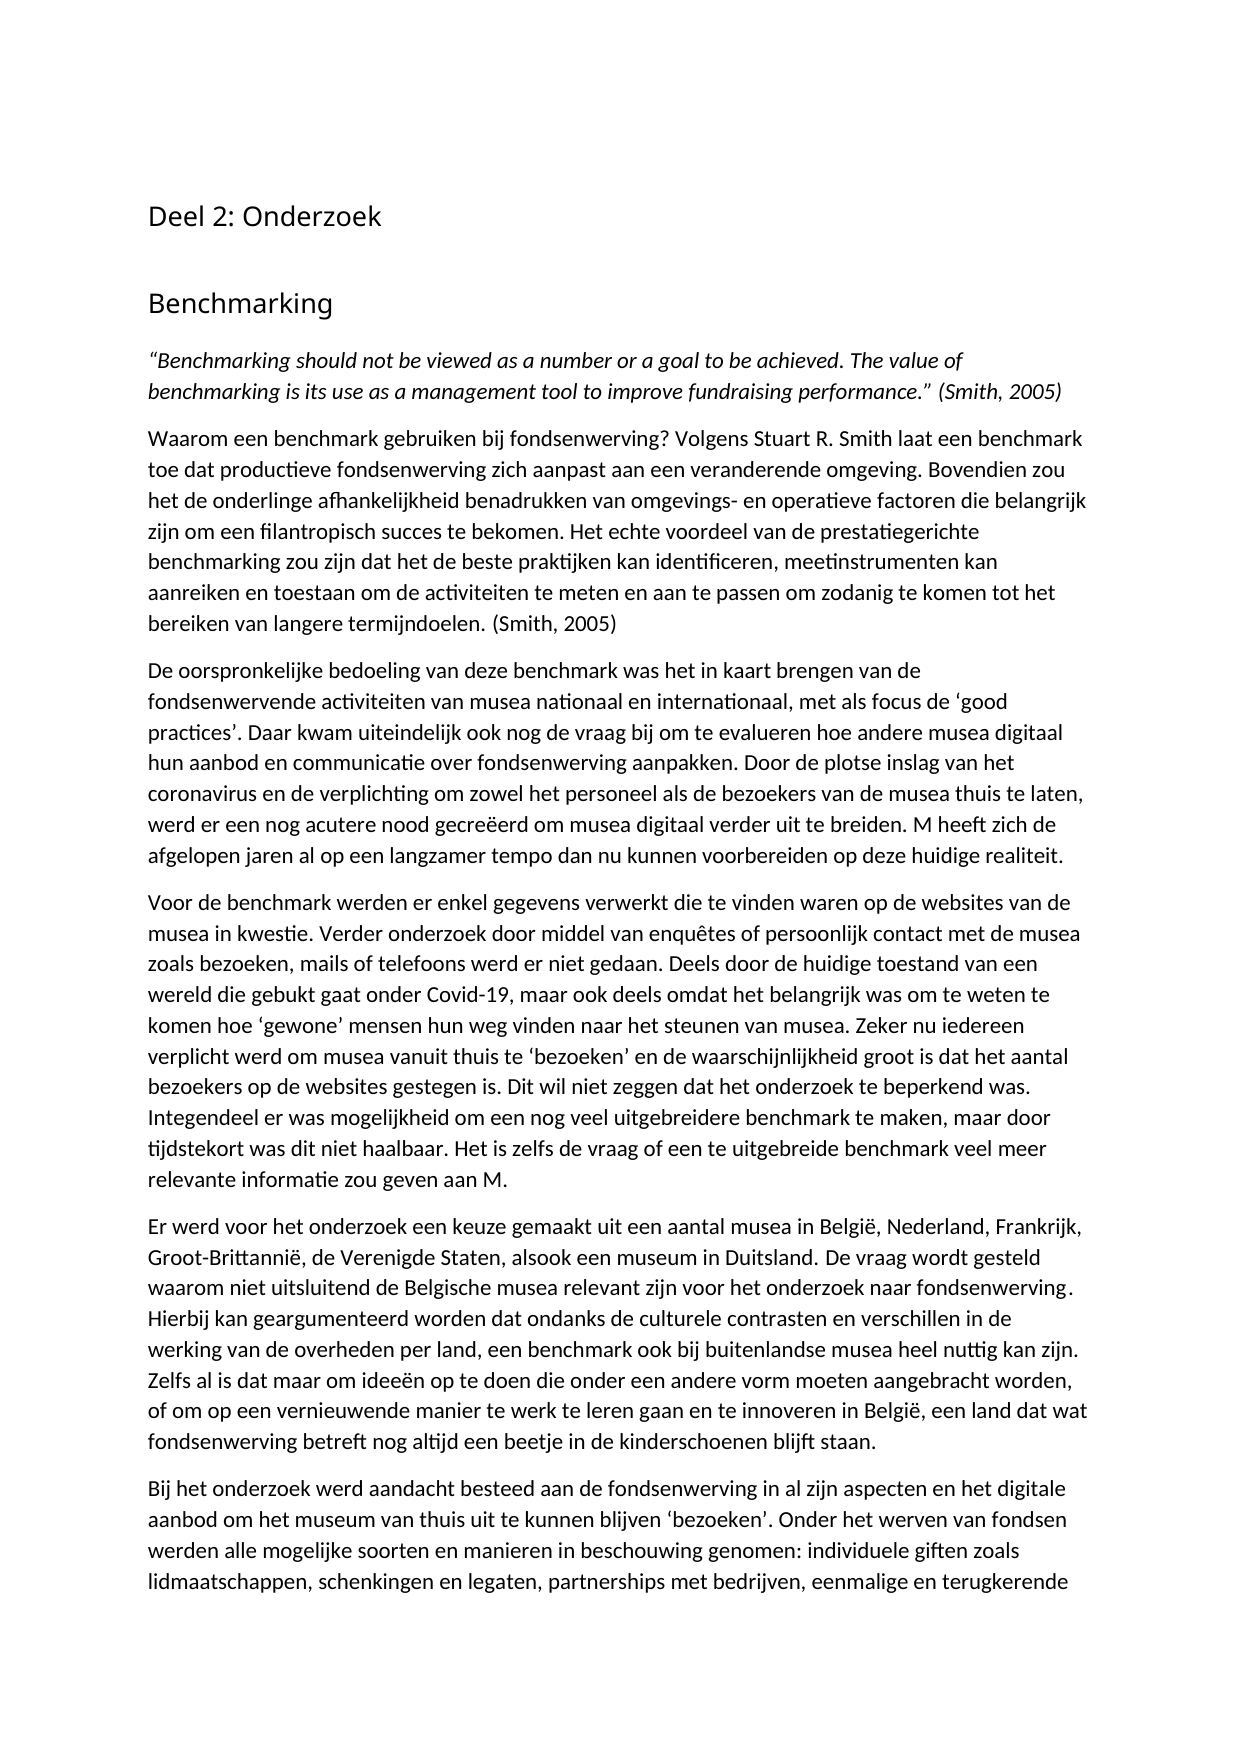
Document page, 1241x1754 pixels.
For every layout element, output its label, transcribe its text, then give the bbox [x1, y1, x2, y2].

subtitle Benchmarking [148, 284, 1092, 321]
text “Benchmarking should not be viewed as a number or a goal to be achieved. The value of benchmarking is its use as a management tool to improve fundraising performance.” (Smith, 2005) [148, 346, 1092, 405]
text De oorspronkelijke bedoeling van deze benchmark was het in kaart brengen van de fondsenwervende activiteiten van musea nationaal en internationaal, met als focus de ‘good practices’. Daar kwam uiteindelijk ook nog de vraag bij om te evalueren hoe andere musea digitaal hun aanbod en communicatie over fondsenwerving aanpakken. Door de plotse inslag van het coronavirus en de verplichting om zowel het personeel als de bezoekers van de musea thuis te laten, werd er een nog acutere nood gecreëerd om musea digitaal verder uit te breiden. M heeft zich de afgelopen jaren al op een langzamer tempo dan nu kunnen voorbereiden op deze huidige realiteit. [148, 656, 1092, 869]
text Voor de benchmark werden er enkel gegevens verwerkt die te vinden waren op de websites van de musea in kwestie. Verder onderzoek door middel van enquêtes of persoonlijk contact met de musea zoals bezoeken, mails of telefoons werd er niet gedaan. Deels door de huidige toestand van een wereld die gebukt gaat onder Covid-19, maar ook deels omdat het belangrijk was om te weten te komen hoe ‘gewone’ mensen hun weg vinden naar het steunen van musea. Zeker nu iedereen verplicht werd om musea vanuit thuis te ‘bezoeken’ en de waarschijnlijkheid groot is dat het aantal bezoekers op de websites gestegen is. Dit wil niet zeggen dat het onderzoek te beperkend was. Integendeel er was mogelijkheid om een nog veel uitgebreidere benchmark te maken, maar door tijdstekort was dit niet haalbaar. Het is zelfs de vraag of een te uitgebreide benchmark veel meer relevante informatie zou geven aan M. [148, 888, 1092, 1193]
subtitle Deel 2: Onderzoek [148, 198, 1092, 234]
text Er werd voor het onderzoek een keuze gemaakt uit een aantal musea in België, Nederland, Frankrijk, Groot-Brittannië, de Verenigde Staten, alsook een museum in Duitsland. De vraag wordt gesteld waarom niet uitsluitend de Belgische musea relevant zijn voor het onderzoek naar fondsenwerving. Hierbij kan geargumenteerd worden dat ondanks de culturele contrasten en verschillen in de werking van de overheden per land, een benchmark ook bij buitenlandse musea heel nuttig kan zijn. Zelfs al is dat maar om ideeën op te doen die onder een andere vorm moeten aangebracht worden, of om op een vernieuwende manier te werk te leren gaan en te innoveren in België, een land dat wat fondsenwerving betreft nog altijd een beetje in de kinderschoenen blijft staan. [148, 1212, 1092, 1455]
text Waarom een benchmark gebruiken bij fondsenwerving? Volgens Stuart R. Smith laat een benchmark toe dat productieve fondsenwerving zich aanpast aan een veranderende omgeving. Bovendien zou het de onderlinge afhankelijkheid benadrukken van omgevings- en operatieve factoren die belangrijk zijn om een filantropisch succes te bekomen. Het echte voordeel van de prestatiegerichte benchmarking zou zijn dat het de beste praktijken kan identificeren, meetinstrumenten kan aanreiken en toestaan om de activiteiten te meten en aan te passen om zodanig te komen tot het bereiken van langere termijndoelen. (Smith, 2005) [148, 424, 1092, 637]
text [148, 1474, 1092, 1595]
